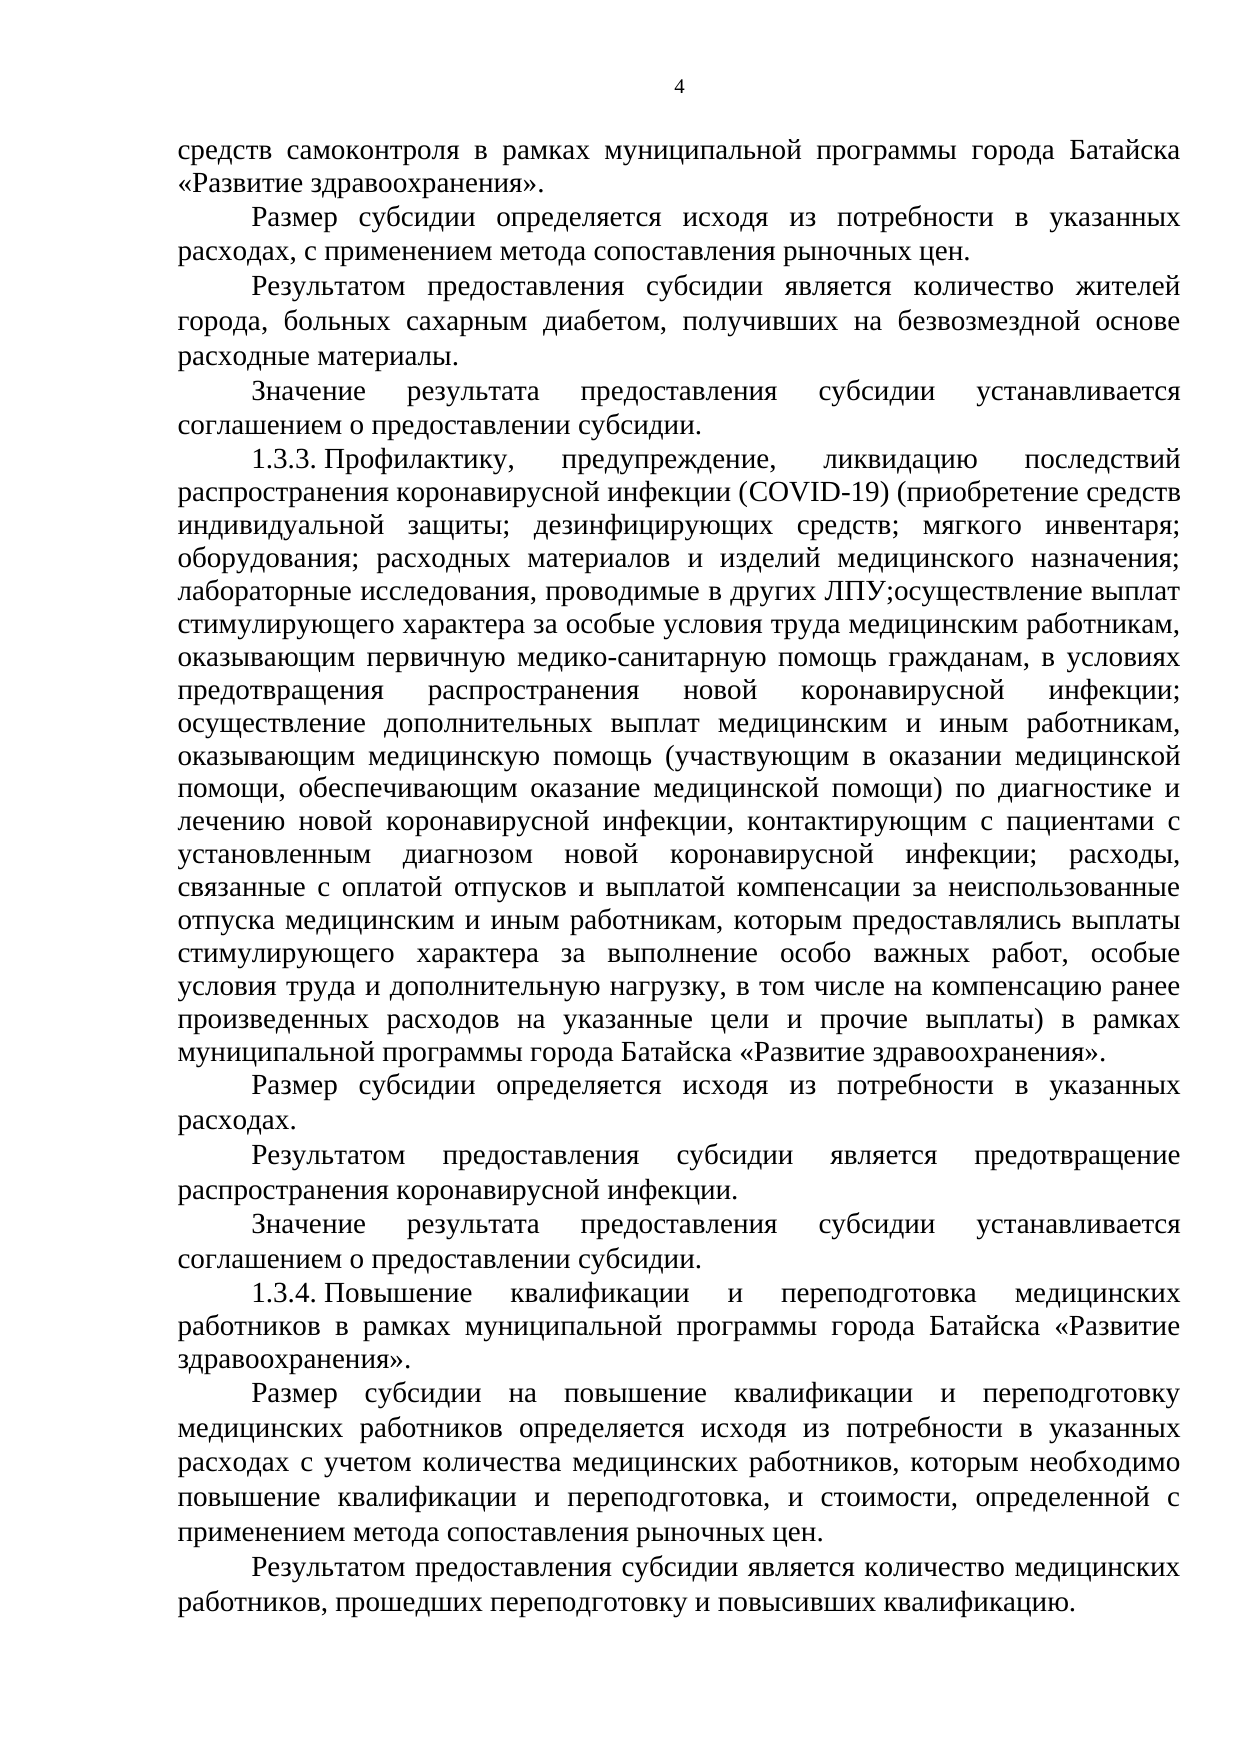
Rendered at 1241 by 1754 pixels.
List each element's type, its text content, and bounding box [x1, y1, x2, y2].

text Размер субсидии на повышение квалификации и переподготовку медицинских работников определяется исходя из потребности в указанных расходах с учетом количества медицинских работников, которым необходимо повышение квалификации и переподготовка, и стоимости, определенной с применением метода сопоставления рыночных цен. [177, 1375, 1181, 1548]
text 1.3.3. Профилактику, предупреждение, ликвидацию последствий распространения коронавирусной инфекции (COVID-19) (приобретение средств индивидуальной защиты; дезинфицирующих средств; мягкого инвентаря; оборудования; расходных материалов и изделий медицинского назначения; лабораторные исследования, проводимые в других ЛПУ;осуществление выплат стимулирующего характера за особые условия труда медицинским работникам, оказывающим первичную медико-санитарную помощь гражданам, в условиях предотвращения распространения новой коронавирусной инфекции; осуществление дополнительных выплат медицинским и иным работникам, оказывающим медицинскую помощь (участвующим в оказании медицинской помощи, обеспечивающим оказание медицинской помощи) по диагностике и лечению новой коронавирусной инфекции, контактирующим с пациентами с установленным диагнозом новой коронавирусной инфекции; расходы, связанные с оплатой отпусков и выплатой компенсации за неиспользованные отпуска медицинским и иным работникам, которым предоставлялись выплаты стимулирующего характера за выполнение особо важных работ, особые условия труда и дополнительную нагрузку, в том числе на компенсацию ранее произведенных расходов на указанные цели и прочие выплаты) в рамках муниципальной программы города Батайска «Развитие здравоохранения». [177, 442, 1181, 1067]
text Результатом предоставления субсидии является предотвращение распространения коронавирусной инфекции. [177, 1137, 1181, 1205]
text Размер субсидии определяется исходя из потребности в указанных расходах, с применением метода сопоставления рыночных цен. [177, 199, 1181, 267]
text 1.3.4. Повышение квалификации и переподготовка медицинских работников в рамках муниципальной программы города Батайска «Развитие здравоохранения». [177, 1276, 1181, 1375]
text Результатом предоставления субсидии является количество жителей города, больных сахарным диабетом, получивших на безвозмездной основе расходные материалы. [177, 268, 1181, 371]
text Значение результата предоставления субсидии устанавливается соглашением о предоставлении субсидии. [177, 1207, 1181, 1275]
text Результатом предоставления субсидии является количество медицинских работников, прошедших переподготовку и повысивших квалификацию. [177, 1549, 1181, 1617]
text Размер субсидии определяется исходя из потребности в указанных расходах. [177, 1067, 1181, 1136]
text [177, 133, 1181, 199]
text Значение результата предоставления субсидии устанавливается соглашением о предоставлении субсидии. [177, 373, 1181, 441]
